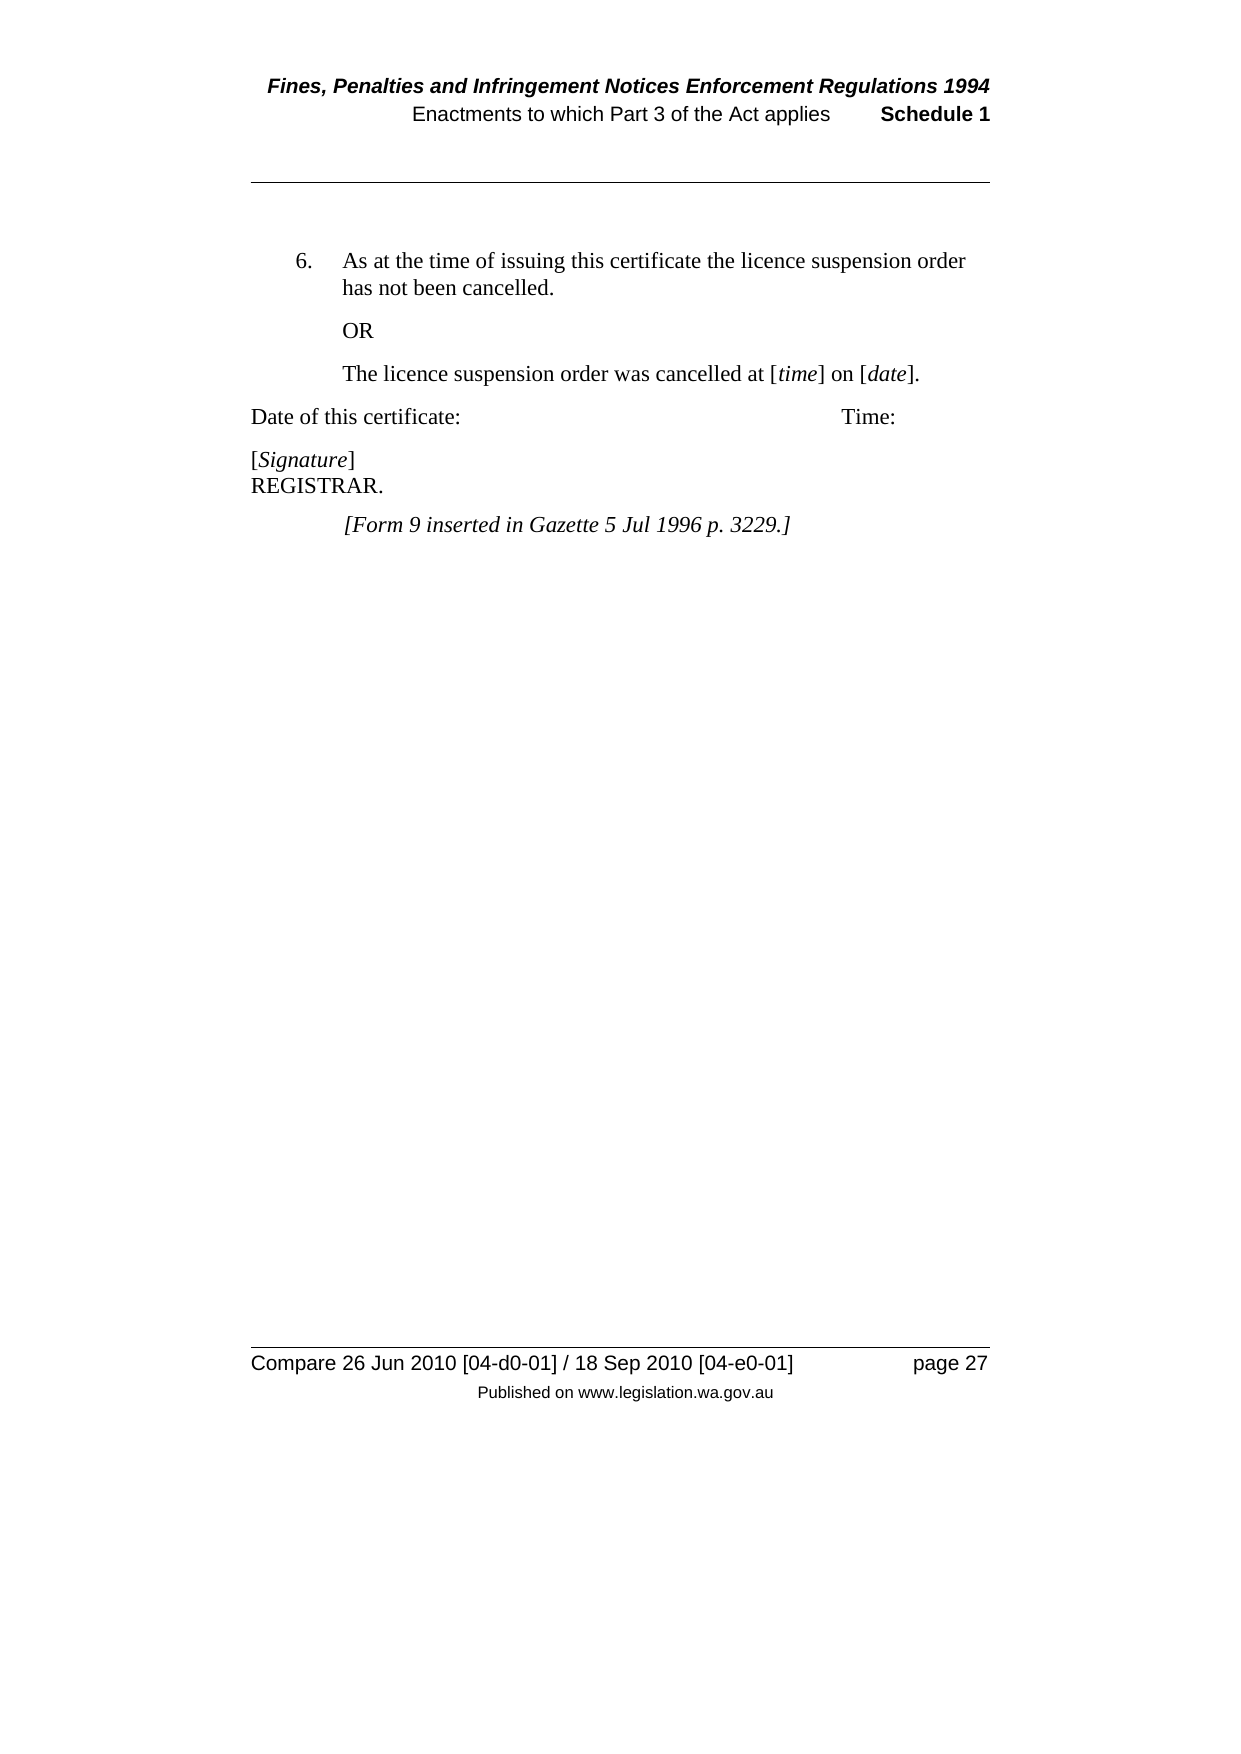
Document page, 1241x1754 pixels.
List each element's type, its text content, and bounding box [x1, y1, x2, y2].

text The licence suspension order was cancelled at [time] on [date]. [251, 360, 990, 386]
text [Signature] [251, 446, 990, 472]
text 6. As at the time of issuing this certificate the licence suspension order has not been cancelled. [251, 247, 990, 300]
text [Form 9 inserted in Gazette 5 Jul 1996 p. 3229.] [251, 511, 990, 537]
text Date of this certificate: Time: [251, 403, 990, 429]
text OR [251, 317, 990, 343]
text REGISTRAR. [251, 472, 990, 499]
